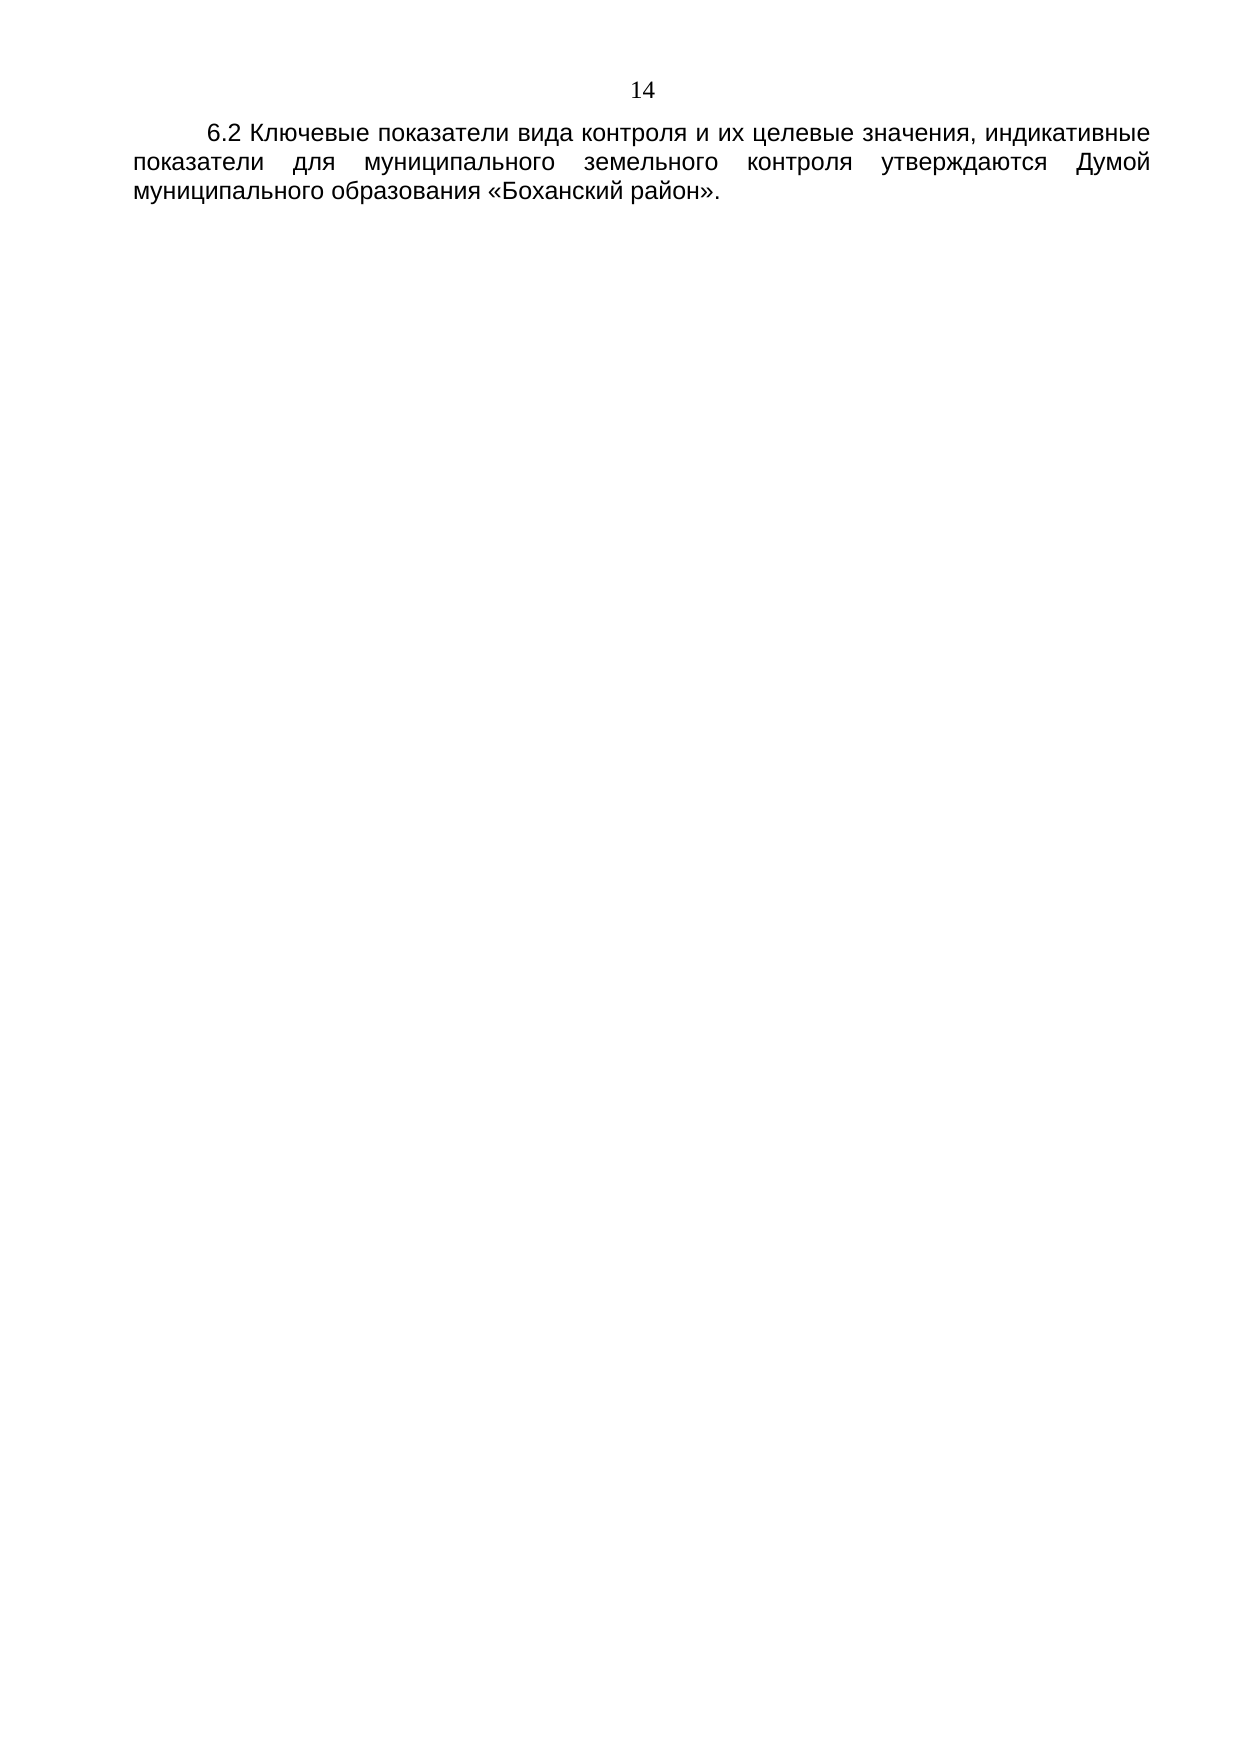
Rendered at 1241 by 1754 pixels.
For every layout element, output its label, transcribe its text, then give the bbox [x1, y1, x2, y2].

text 6.2 Ключевые показатели вида контроля и их целевые значения, индикативные показатели для муниципального земельного контроля утверждаются Думой муниципального образования «Боханский район». [133, 118, 1152, 204]
